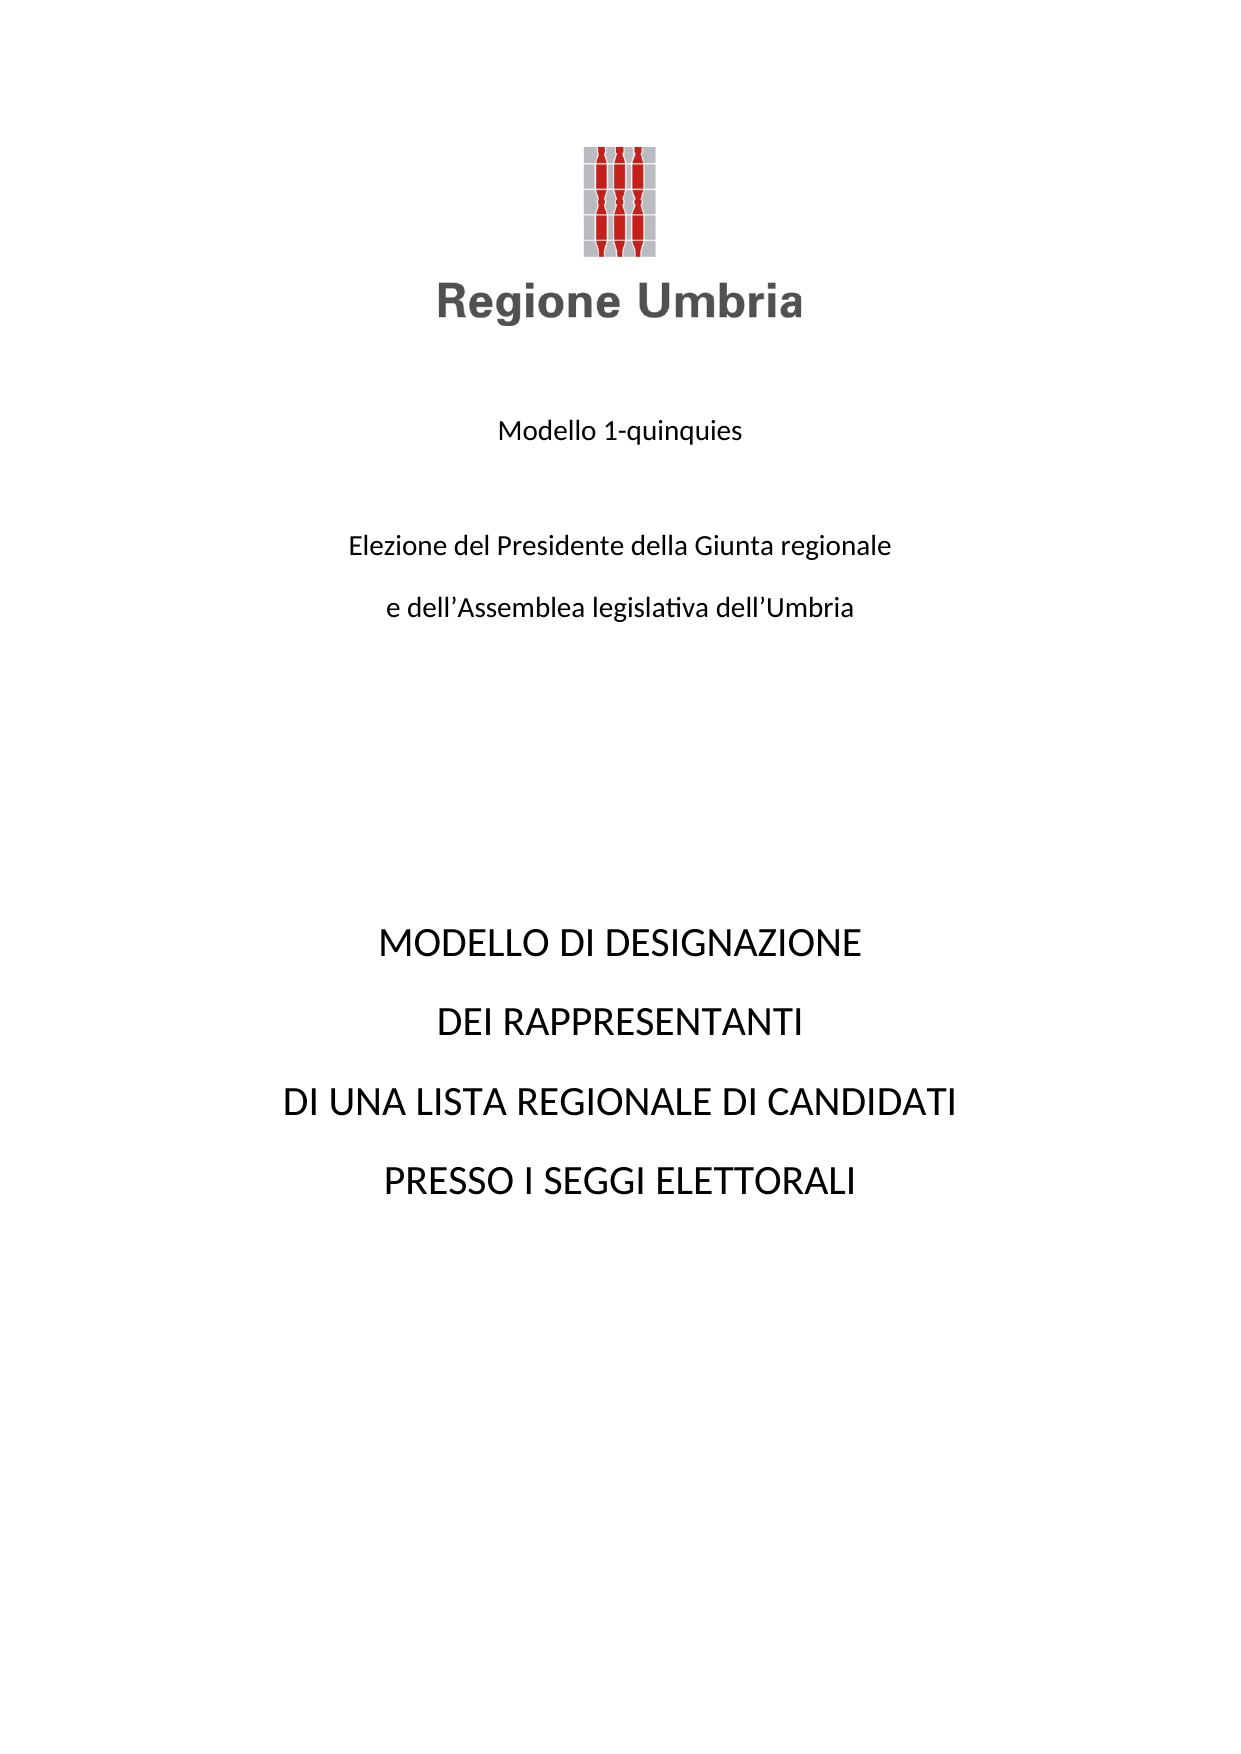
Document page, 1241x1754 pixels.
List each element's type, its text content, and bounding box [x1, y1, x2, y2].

text Elezione del Presidente della Giunta regionale [118, 527, 1122, 563]
text Modello 1-quinquies [118, 412, 1122, 448]
text PRESSO I SEGGI ELETTORALI [118, 1154, 1122, 1204]
text MODELLO DI DESIGNAZIONE [118, 916, 1122, 967]
picture [438, 147, 802, 326]
text DI UNA LISTA REGIONALE DI CANDIDATI [118, 1074, 1122, 1125]
text e dell’Assemblea legislativa dell’Umbria [118, 589, 1122, 625]
text DEI RAPPRESENTANTI [118, 995, 1122, 1046]
